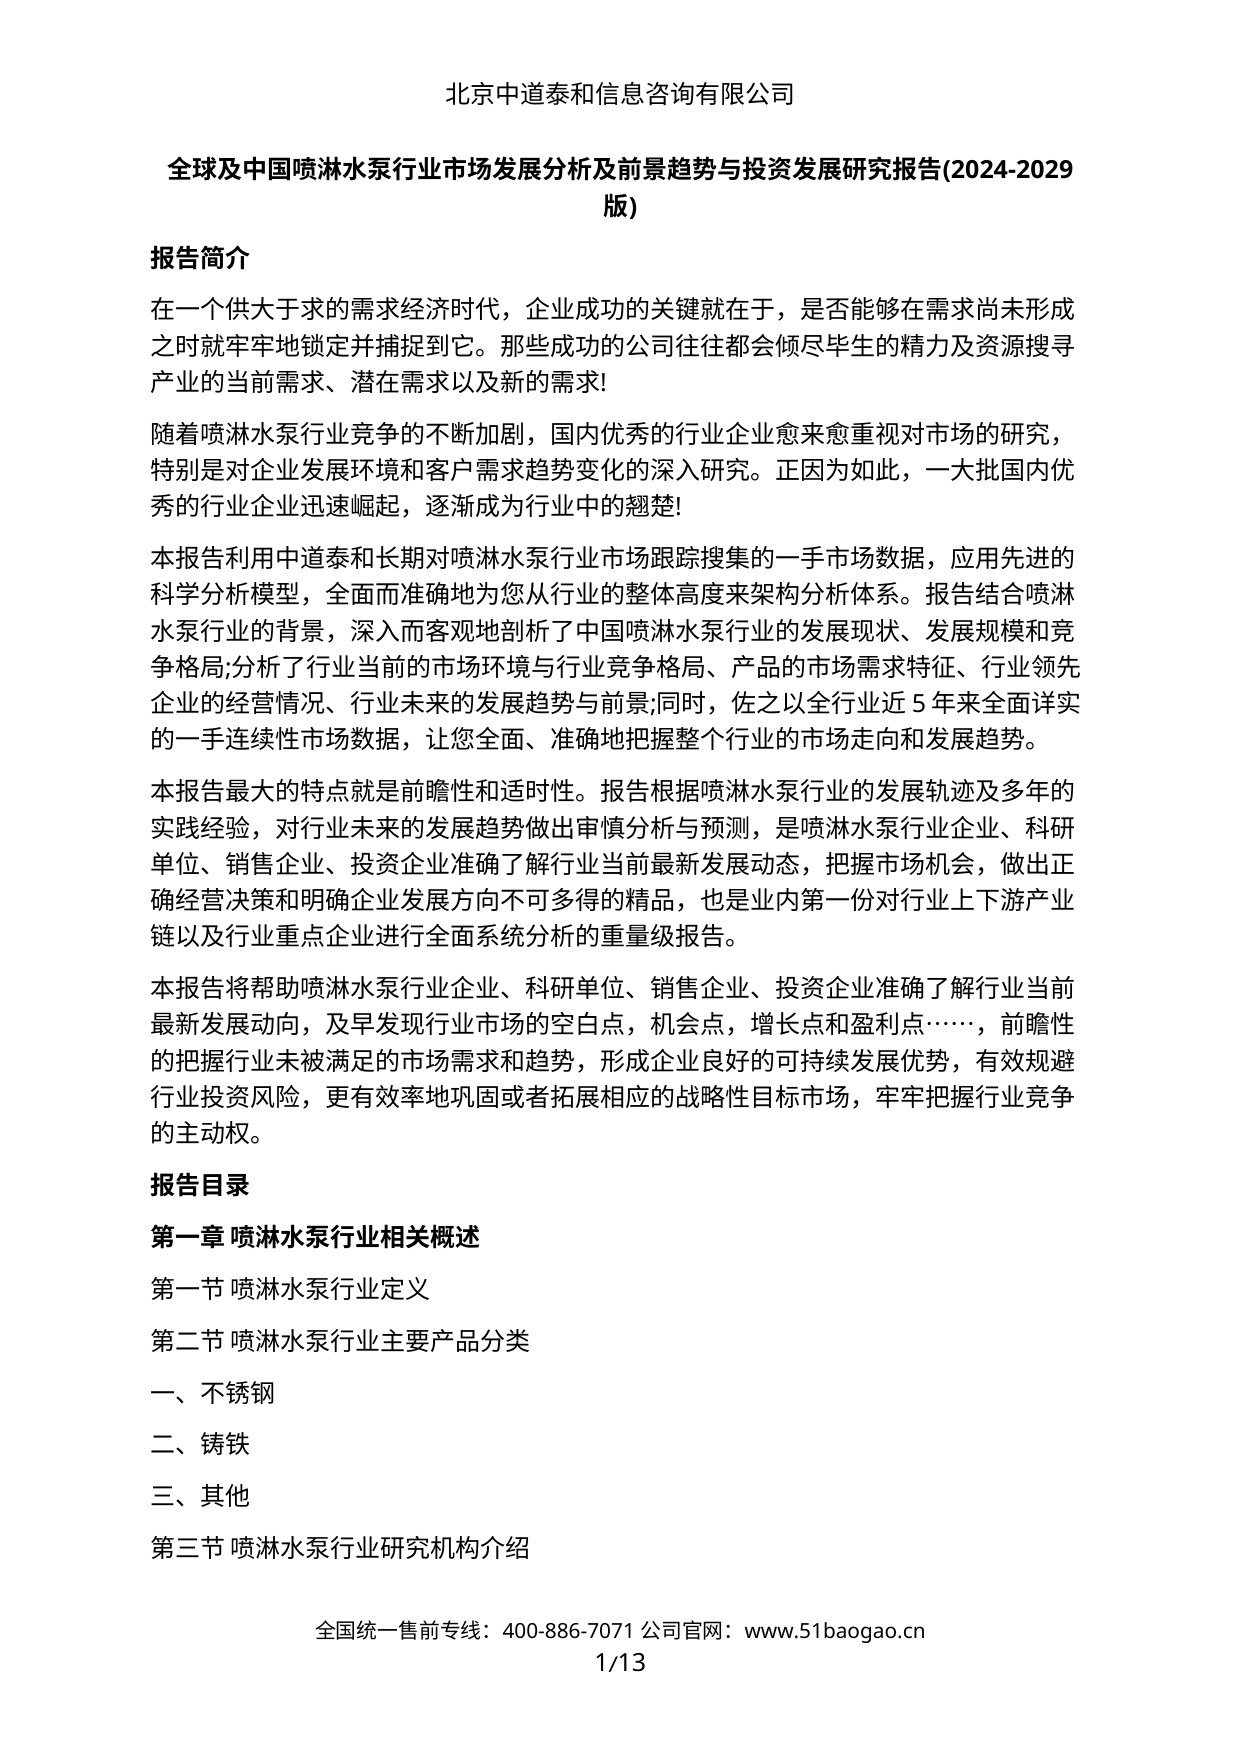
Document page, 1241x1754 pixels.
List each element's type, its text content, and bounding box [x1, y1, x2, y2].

text 第一章 喷淋水泵行业相关概述 [150, 1217, 1090, 1254]
text 本报告最大的特点就是前瞻性和适时性。报告根据喷淋水泵行业的发展轨迹及多年的实践经验，对行业未来的发展趋势做出审慎分析与预测，是喷淋水泵行业企业、科研单位、销售企业、投资企业准确了解行业当前最新发展动态，把握市场机会，做出正确经营决策和明确企业发展方向不可多得的精品，也是业内第一份对行业上下游产业链以及行业重点企业进行全面系统分析的重量级报告。 [150, 772, 1090, 953]
text 在一个供大于求的需求经济时代，企业成功的关键就在于，是否能够在需求尚未形成之时就牢牢地锁定并捕捉到它。那些成功的公司往往都会倾尽毕生的精力及资源搜寻产业的当前需求、潜在需求以及新的需求! [150, 290, 1090, 399]
text 二、铸铁 [150, 1425, 1090, 1461]
text 随着喷淋水泵行业竞争的不断加剧，国内优秀的行业企业愈来愈重视对市场的研究，特别是对企业发展环境和客户需求趋势变化的深入研究。正因为如此，一大批国内优秀的行业企业迅速崛起，逐渐成为行业中的翘楚! [150, 414, 1090, 523]
text 一、不锈钢 [150, 1373, 1090, 1409]
text 三、其他 [150, 1477, 1090, 1513]
text 报告目录 [150, 1166, 1090, 1202]
text 第一节 喷淋水泵行业定义 [150, 1269, 1090, 1306]
text 第三节 喷淋水泵行业研究机构介绍 [150, 1529, 1090, 1565]
text 全球及中国喷淋水泵行业市场发展分析及前景趋势与投资发展研究报告(2024-2029版) [150, 150, 1090, 222]
text 报告简介 [150, 238, 1090, 274]
text 本报告将帮助喷淋水泵行业企业、科研单位、销售企业、投资企业准确了解行业当前最新发展动向，及早发现行业市场的空白点，机会点，增长点和盈利点……，前瞻性的把握行业未被满足的市场需求和趋势，形成企业良好的可持续发展优势，有效规避行业投资风险，更有效率地巩固或者拓展相应的战略性目标市场，牢牢把握行业竞争的主动权。 [150, 969, 1090, 1150]
text 第二节 喷淋水泵行业主要产品分类 [150, 1321, 1090, 1357]
text 本报告利用中道泰和长期对喷淋水泵行业市场跟踪搜集的一手市场数据，应用先进的科学分析模型，全面而准确地为您从行业的整体高度来架构分析体系。报告结合喷淋水泵行业的背景，深入而客观地剖析了中国喷淋水泵行业的发展现状、发展规模和竞争格局;分析了行业当前的市场环境与行业竞争格局、产品的市场需求特征、行业领先企业的经营情况、行业未来的发展趋势与前景;同时，佐之以全行业近5年来全面详实的一手连续性市场数据，让您全面、准确地把握整个行业的市场走向和发展趋势。 [150, 539, 1090, 756]
